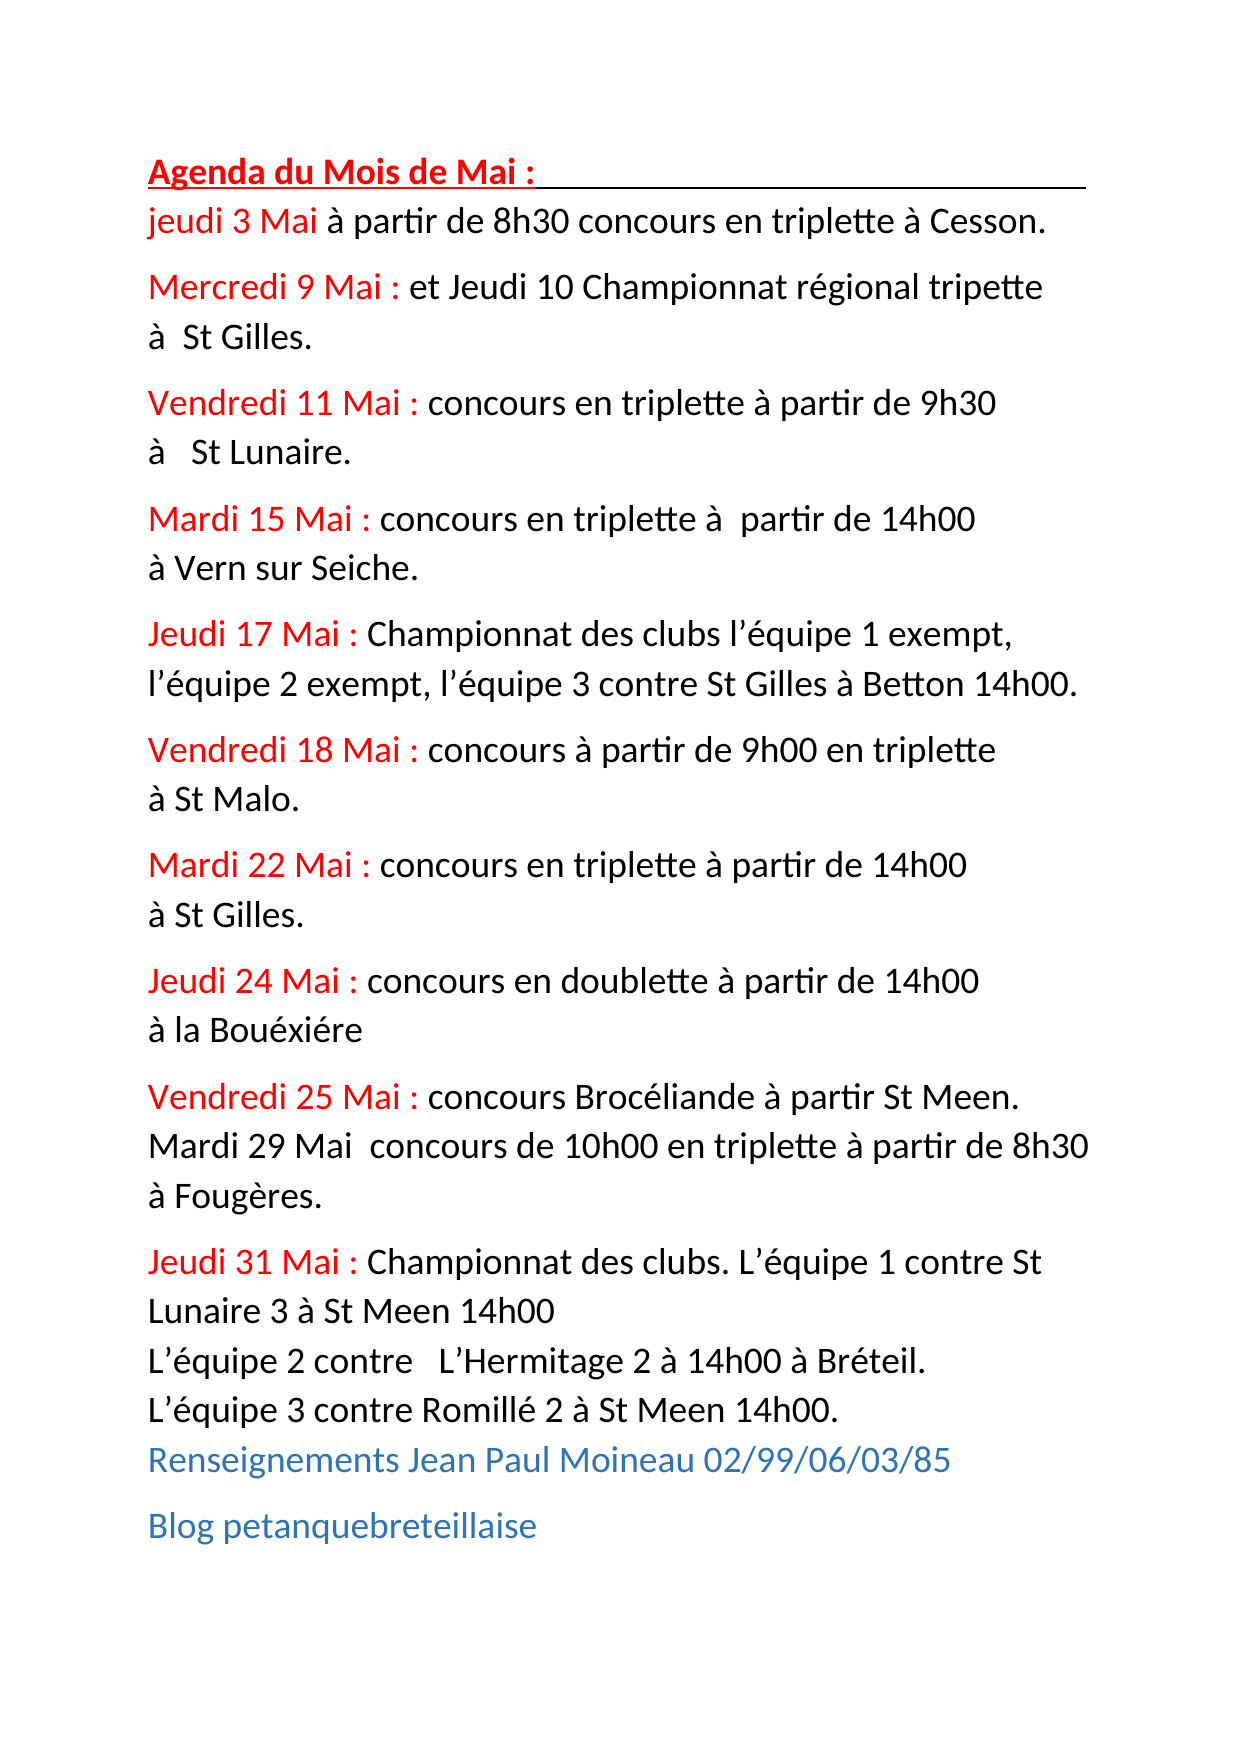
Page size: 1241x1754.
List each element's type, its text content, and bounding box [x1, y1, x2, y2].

text Jeudi 24 Mai : concours en doublette à partir de 14h00 à la Bouéxiére [148, 957, 1093, 1052]
text Mercredi 9 Mai : et Jeudi 10 Championnat régional tripette à St Gilles. [148, 263, 1093, 358]
text Vendredi 11 Mai : concours en triplette à partir de 9h30 à St Lunaire. [148, 379, 1093, 474]
text Agenda du Mois de Mai : jeudi 3 Mai à partir de 8h30 concours en triplette à Cesson. [148, 148, 1093, 243]
text Mardi 22 Mai : concours en triplette à partir de 14h00 à St Gilles. [148, 841, 1093, 937]
text Mardi 15 Mai : concours en triplette à partir de 14h00 à Vern sur Seiche. [148, 494, 1093, 590]
text Jeudi 31 Mai : Championnat des clubs. L’équipe 1 contre St Lunaire 3 à St Meen 14h00 L’équipe 2 contre L’Hermitage 2 à 14h00 à Bréteil. L’équipe 3 contre Romillé 2 à St Meen 14h00. Renseignements Jean Paul Moineau 02/99/06/03/85 [148, 1238, 1093, 1481]
text Jeudi 17 Mai : Championnat des clubs l’équipe 1 exempt, l’équipe 2 exempt, l’équipe 3 contre St Gilles à Betton 14h00. [148, 610, 1093, 705]
text Vendredi 25 Mai : concours Brocéliande à partir St Meen. Mardi 29 Mai concours de 10h00 en triplette à partir de 8h30 à Fougères. [148, 1073, 1093, 1217]
text Blog petanquebreteillaise [148, 1502, 1093, 1548]
text Vendredi 18 Mai : concours à partir de 9h00 en triplette à St Malo. [148, 726, 1093, 821]
